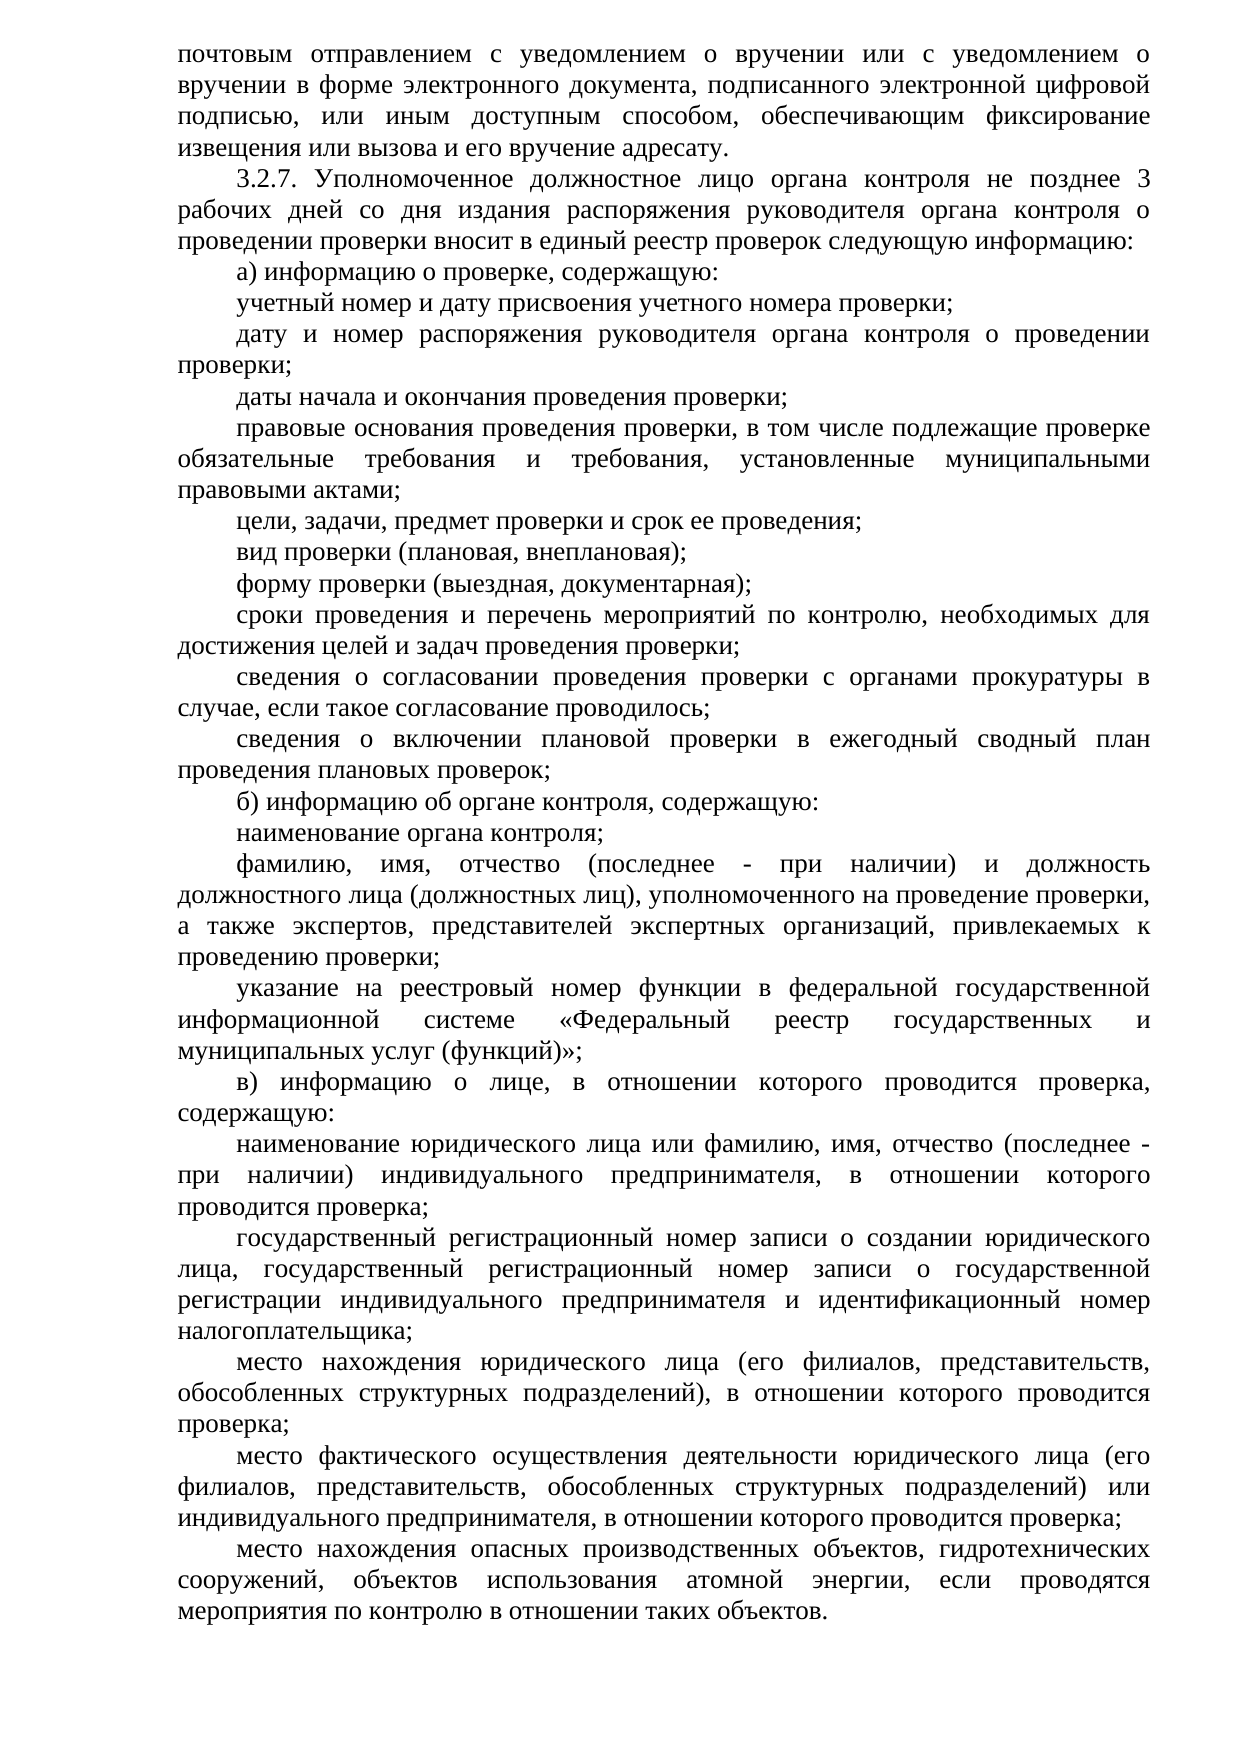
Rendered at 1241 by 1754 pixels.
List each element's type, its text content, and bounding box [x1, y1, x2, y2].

text в) информацию о лице, в отношении которого проводится проверка, содержащую: [177, 1065, 1152, 1127]
text место фактического осуществления деятельности юридического лица (его филиалов, представительств, обособленных структурных подразделений) или индивидуального предпринимателя, в отношении которого проводится проверка; [177, 1439, 1152, 1532]
text цели, задачи, предмет проверки и срок ее проведения; [177, 504, 1152, 536]
text наименование юридического лица или фамилию, имя, отчество (последнее - при наличии) индивидуального предпринимателя, в отношении которого проводится проверка; [177, 1127, 1152, 1221]
text даты начала и окончания проведения проверки; [177, 380, 1152, 411]
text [177, 37, 1152, 162]
text 3.2.7. Уполномоченное должностное лицо органа контроля не позднее 3 рабочих дней со дня издания распоряжения руководителя органа контроля о проведении проверки вносит в единый реестр проверок следующую информацию: [177, 162, 1152, 255]
text сведения о включении плановой проверки в ежегодный сводный план проведения плановых проверок; [177, 722, 1152, 785]
text сроки проведения и перечень мероприятий по контролю, необходимых для достижения целей и задач проведения проверки; [177, 598, 1152, 660]
text дату и номер распоряжения руководителя органа контроля о проведении проверки; [177, 317, 1152, 380]
text фамилию, имя, отчество (последнее - при наличии) и должность должностного лица (должностных лиц), уполномоченного на проведение проверки, а также экспертов, представителей экспертных организаций, привлекаемых к проведению проверки; [177, 847, 1152, 972]
text наименование органа контроля; [177, 816, 1152, 847]
text а) информацию о проверке, содержащую: [177, 255, 1152, 286]
text форму проверки (выездная, документарная); [177, 567, 1152, 598]
text б) информацию об органе контроля, содержащую: [177, 785, 1152, 816]
text сведения о согласовании проведения проверки с органами прокуратуры в случае, если такое согласование проводилось; [177, 660, 1152, 722]
title место нахождения опасных производственных объектов, гидротехнических сооружений, объектов использования атомной энергии, если проводятся мероприятия по контролю в отношении таких объектов. [177, 1532, 1152, 1626]
text правовые основания проведения проверки, в том числе подлежащие проверке обязательные требования и требования, установленные муниципальными правовыми актами; [177, 411, 1152, 504]
text указание на реестровый номер функции в федеральной государственной информационной системе «Федеральный реестр государственных и муниципальных услуг (функций)»; [177, 972, 1152, 1065]
text учетный номер и дату присвоения учетного номера проверки; [177, 286, 1152, 317]
text место нахождения юридического лица (его филиалов, представительств, обособленных структурных подразделений), в отношении которого проводится проверка; [177, 1345, 1152, 1439]
text государственный регистрационный номер записи о создании юридического лица, государственный регистрационный номер записи о государственной регистрации индивидуального предпринимателя и идентификационный номер налогоплательщика; [177, 1221, 1152, 1345]
text вид проверки (плановая, внеплановая); [177, 536, 1152, 567]
